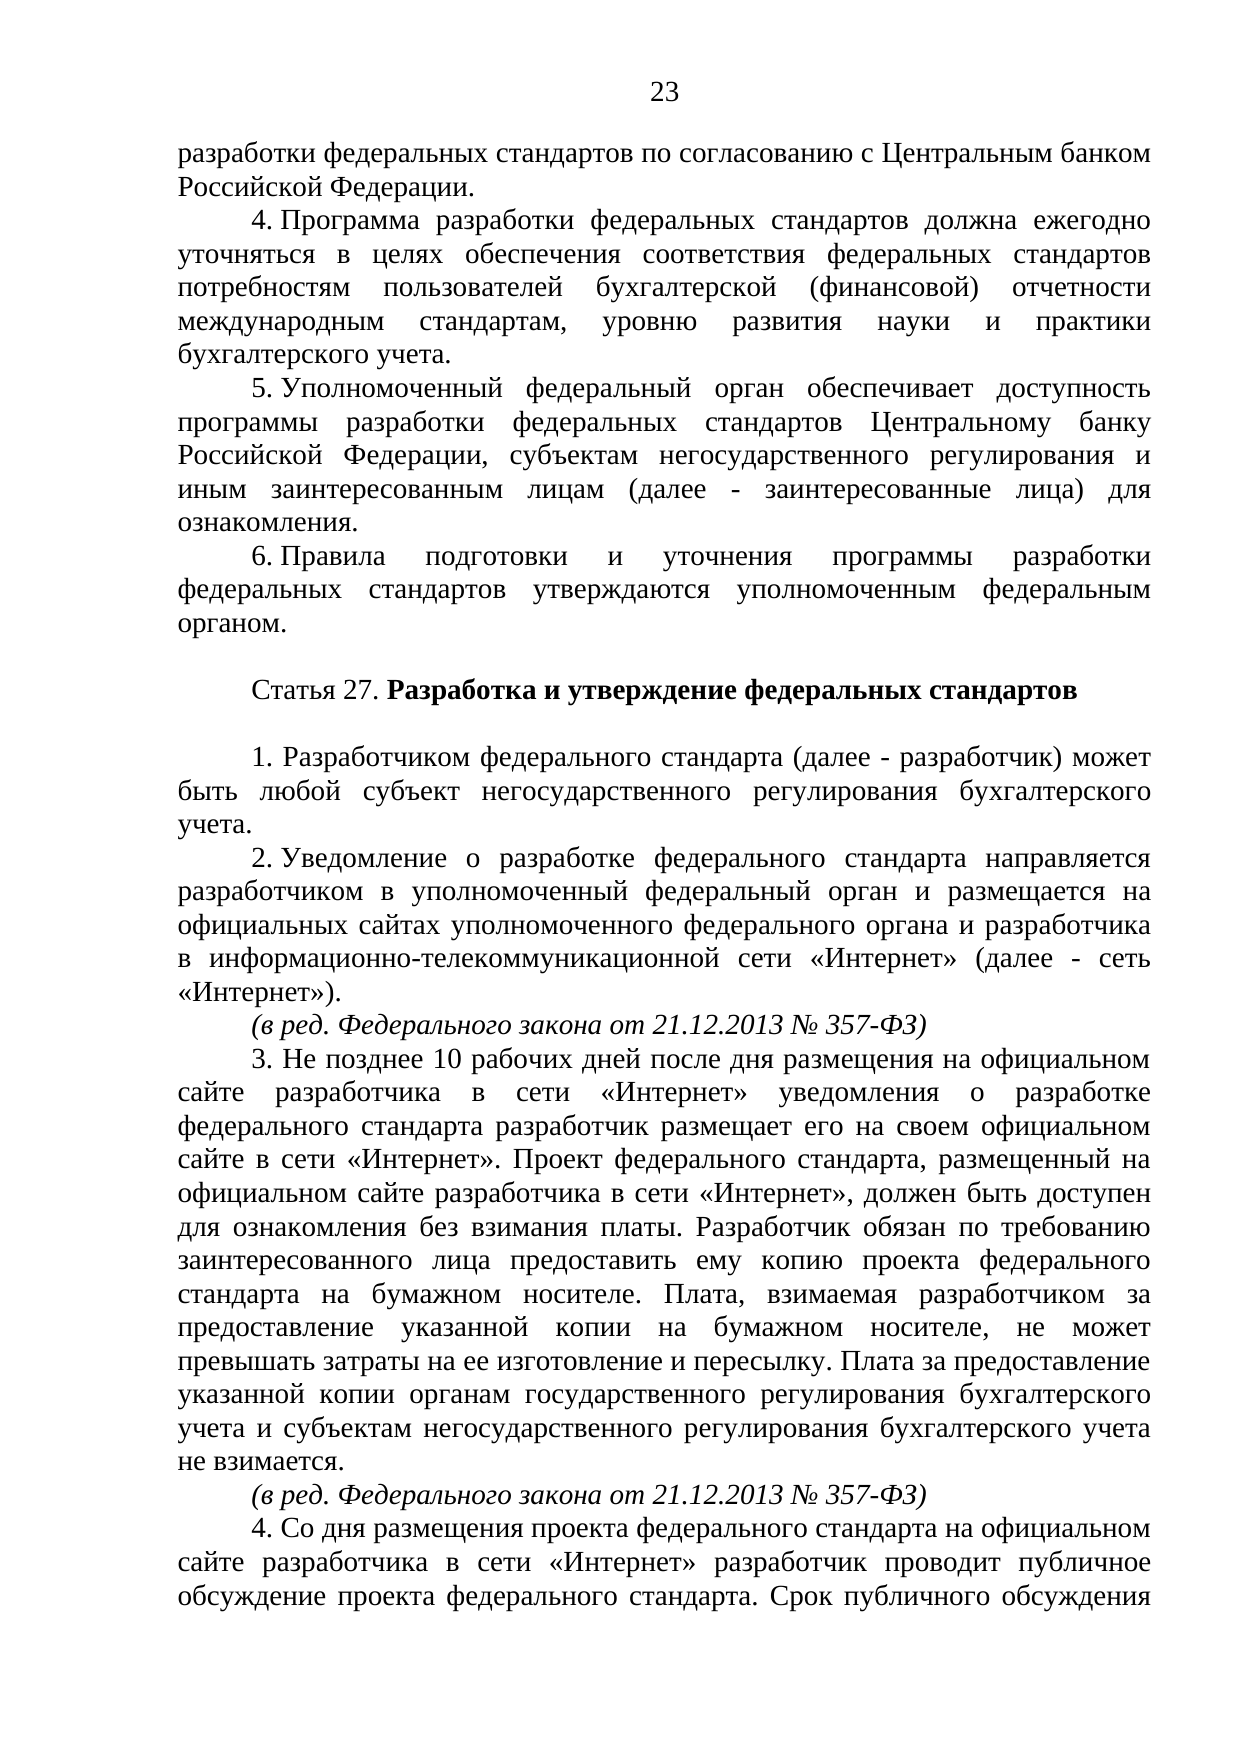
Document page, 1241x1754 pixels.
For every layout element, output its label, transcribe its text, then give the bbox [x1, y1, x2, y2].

text 6. Правила подготовки и уточнения программы разработки федеральных стандартов утверждаются уполномоченным федеральным органом. [177, 538, 1152, 638]
text 5. Уполномоченный федеральный орган обеспечивает доступность программы разработки федеральных стандартов Центральному банку Российской Федерации, субъектам негосударственного регулирования и иным заинтересованным лицам (далее - заинтересованные лица) для ознакомления. [177, 370, 1152, 538]
text 3. Не позднее 10 рабочих дней после дня размещения на официальном сайте разработчика в сети «Интернет» уведомления о разработке федерального стандарта разработчик размещает его на своем официальном сайте в сети «Интернет». Проект федерального стандарта, размещенный на официальном сайте разработчика в сети «Интернет», должен быть доступен для ознакомления без взимания платы. Разработчик обязан по требованию заинтересованного лица предоставить ему копию проекта федерального стандарта на бумажном носителе. Плата, взимаемая разработчиком за предоставление указанной копии на бумажном носителе, не может превышать затраты на ее изготовление и пересылку. Плата за предоставление указанной копии органам государственного регулирования бухгалтерского учета и субъектам негосударственного регулирования бухгалтерского учета не взимается. [177, 1041, 1152, 1477]
text 2. Уведомление о разработке федерального стандарта направляется разработчиком в уполномоченный федеральный орган и размещается на официальных сайтах уполномоченного федерального органа и разработчика в информационно-телекоммуникационной сети «Интернет» (далее - сеть «Интернет»). [177, 840, 1152, 1007]
text (в ред. Федерального закона от 21.12.2013 № 357-ФЗ) [177, 1477, 1152, 1511]
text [177, 1511, 1152, 1611]
text 1. Разработчиком федерального стандарта (далее - разработчик) может быть любой субъект негосударственного регулирования бухгалтерского учета. [177, 739, 1152, 840]
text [177, 135, 1152, 202]
text (в ред. Федерального закона от 21.12.2013 № 357-ФЗ) [177, 1007, 1152, 1041]
text Статья 27. Разработка и утверждение федеральных стандартов [177, 672, 1152, 706]
text 4. Программа разработки федеральных стандартов должна ежегодно уточняться в целях обеспечения соответствия федеральных стандартов потребностям пользователей бухгалтерской (финансовой) отчетности международным стандартам, уровню развития науки и практики бухгалтерского учета. [177, 202, 1152, 370]
